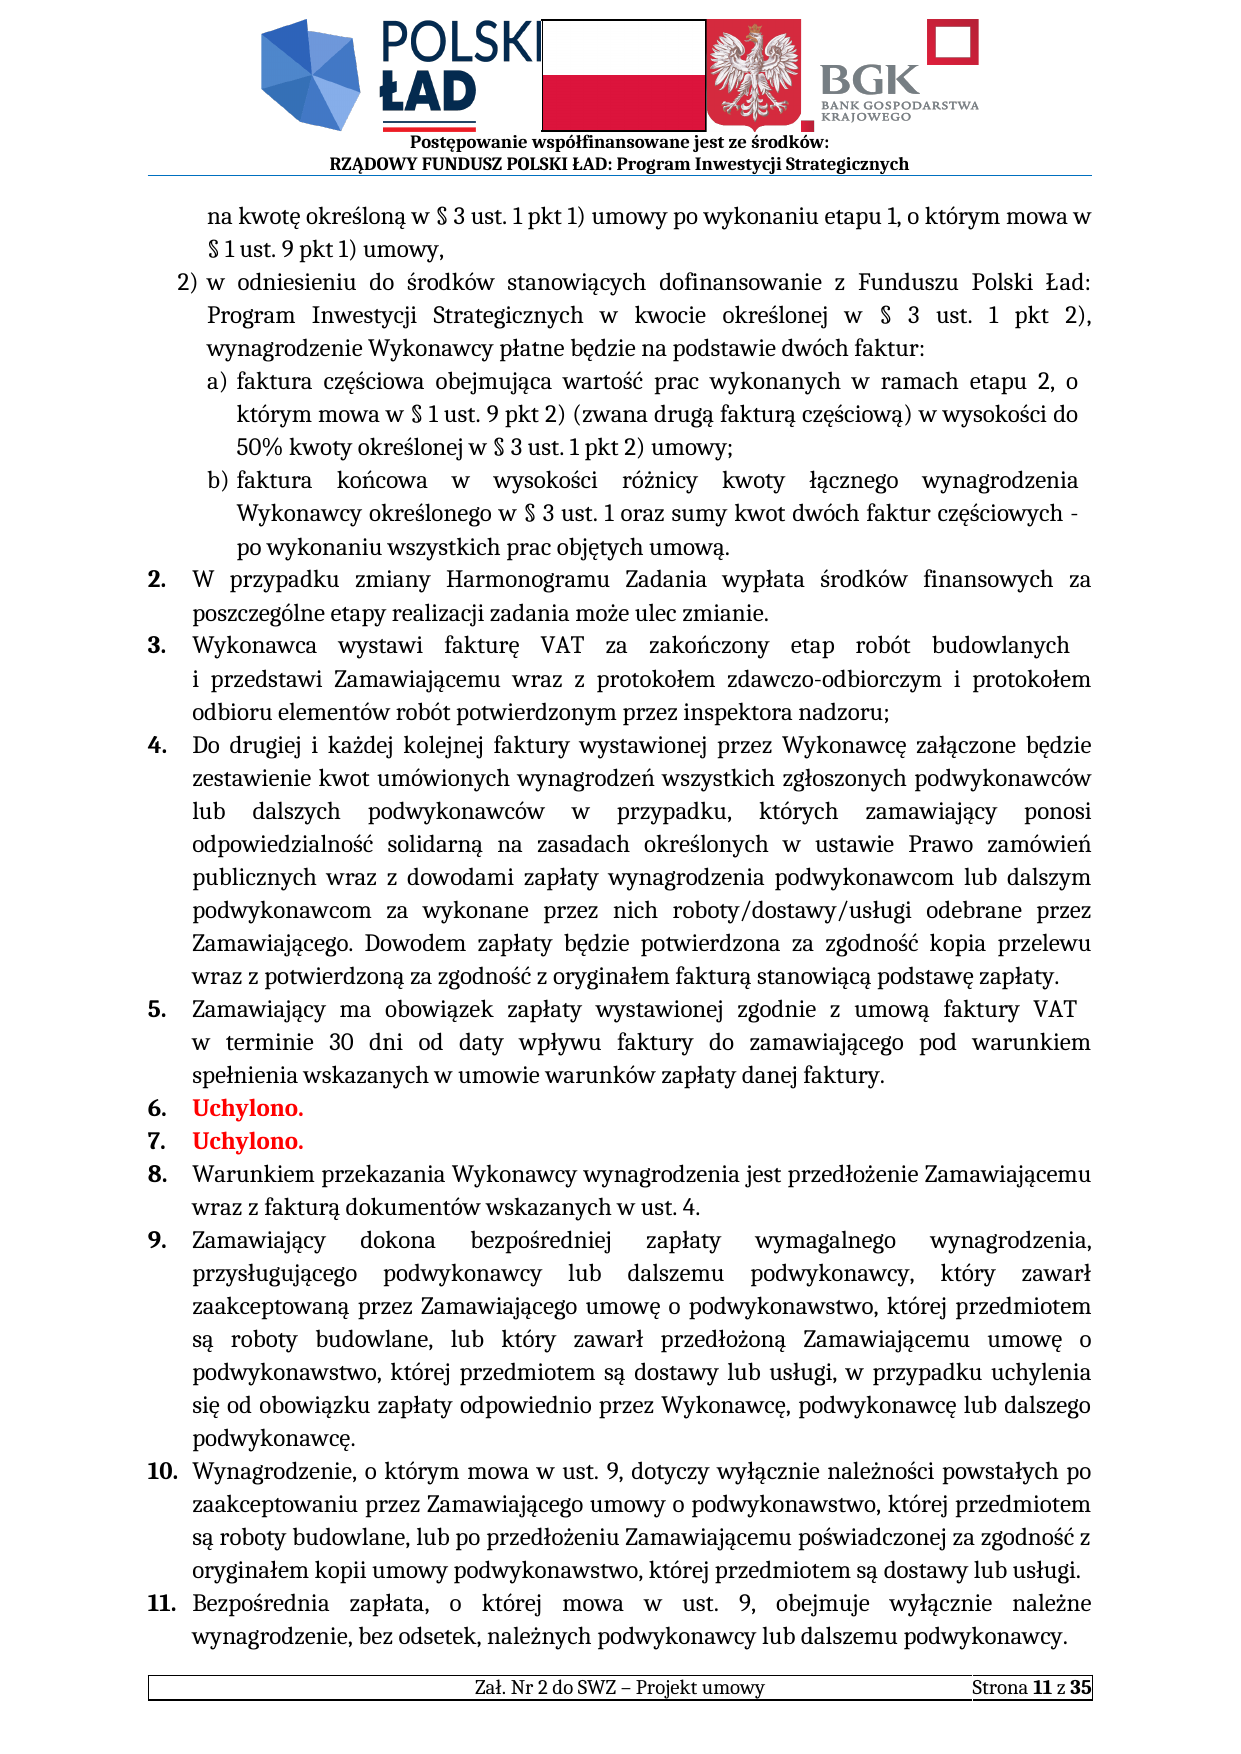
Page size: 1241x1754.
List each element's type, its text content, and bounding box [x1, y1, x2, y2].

picture [706, 19, 979, 132]
list Uchylono. [148, 1094, 1092, 1122]
list Do drugiej i każdej kolejnej faktury wystawionej przez Wykonawcę załączone będzie zestawienie kwot umówionych wynagrodzeń wszystkich zgłoszonych podwykonawców lub dalszych podwykonawców w przypadku, których zamawiający ponosi odpowiedzialność solidarną na zasadach określonych w ustawie Prawo zamówień publicznych wraz z dowodami zapłaty wynagrodzenia podwykonawcom lub dalszym podwykonawcom za wykonane przez nich roboty/dostawy/usługi odebrane przez Zamawiającego. Dowodem zapłaty będzie potwierdzona za zgodność kopia przelewu wraz z potwierdzoną za zgodność z oryginałem fakturą stanowiącą podstawę zapłaty. [148, 731, 1092, 990]
list Uchylono. [148, 1127, 1092, 1156]
list faktura końcowa w wysokości różnicy kwoty łącznego wynagrodzenia Wykonawcy określonego w § 3 ust. 1 oraz sumy kwot dwóch faktur częściowych - po wykonaniu wszystkich prac objętych umową. [207, 466, 1079, 561]
list Warunkiem przekazania Wykonawcy wynagrodzenia jest przedłożenie Zamawiającemu wraz z fakturą dokumentów wskazanych w ust. 4. [148, 1160, 1092, 1222]
list Wynagrodzenie, o którym mowa w ust. 9, dotyczy wyłącznie należności powstałych po zaakceptowaniu przez Zamawiającego umowy o podwykonawstwo, której przedmiotem są roboty budowlane, lub po przedłożeniu Zamawiającemu poświadczonej za zgodność z oryginałem kopii umowy podwykonawstwo, której przedmiotem są dostawy lub usługi. [148, 1457, 1092, 1585]
list Bezpośrednia zapłata, o której mowa w ust. 9, obejmuje wyłącznie należne wynagrodzenie, bez odsetek, należnych podwykonawcy lub dalszemu podwykonawcy. [148, 1589, 1092, 1651]
list w odniesieniu do środków stanowiących dofinansowanie z Funduszu Polski Ład: Program Inwestycji Strategicznych w kwocie określonej w § 3 ust. 1 pkt 2), wynagrodzenie Wykonawcy płatne będzie na podstawie dwóch faktur: [177, 268, 1092, 363]
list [177, 202, 1092, 264]
picture [543, 21, 705, 130]
list faktura częściowa obejmująca wartość prac wykonanych w ramach etapu 2, o którym mowa w § 1 ust. 9 pkt 2) (zwana drugą fakturą częściową) w wysokości do 50% kwoty określonej w § 3 ust. 1 pkt 2) umowy; [207, 367, 1079, 462]
list W przypadku zmiany Harmonogramu Zadania wypłata środków finansowych za poszczególne etapy realizacji zadania może ulec zmianie. [148, 565, 1092, 627]
list Zamawiający ma obowiązek zapłaty wystawionej zgodnie z umową faktury VAT w terminie 30 dni od daty wpływu faktury do zamawiającego pod warunkiem spełnienia wskazanych w umowie warunków zapłaty danej faktury. [148, 995, 1092, 1089]
list Zamawiający dokona bezpośredniej zapłaty wymagalnego wynagrodzenia, przysługującego podwykonawcy lub dalszemu podwykonawcy, który zawarł zaakceptowaną przez Zamawiającego umowę o podwykonawstwo, której przedmiotem są roboty budowlane, lub który zawarł przedłożoną Zamawiającemu umowę o podwykonawstwo, której przedmiotem są dostawy lub usługi, w przypadku uchylenia się od obowiązku zapłaty odpowiednio przez Wykonawcę, podwykonawcę lub dalszego podwykonawcę. [148, 1226, 1092, 1453]
picture [261, 19, 541, 132]
list Wykonawca wystawi fakturę VAT za zakończony etap robót budowlanych i przedstawi Zamawiającemu wraz z protokołem zdawczo-odbiorczym i protokołem odbioru elementów robót potwierdzonym przez inspektora nadzoru; [148, 631, 1092, 726]
